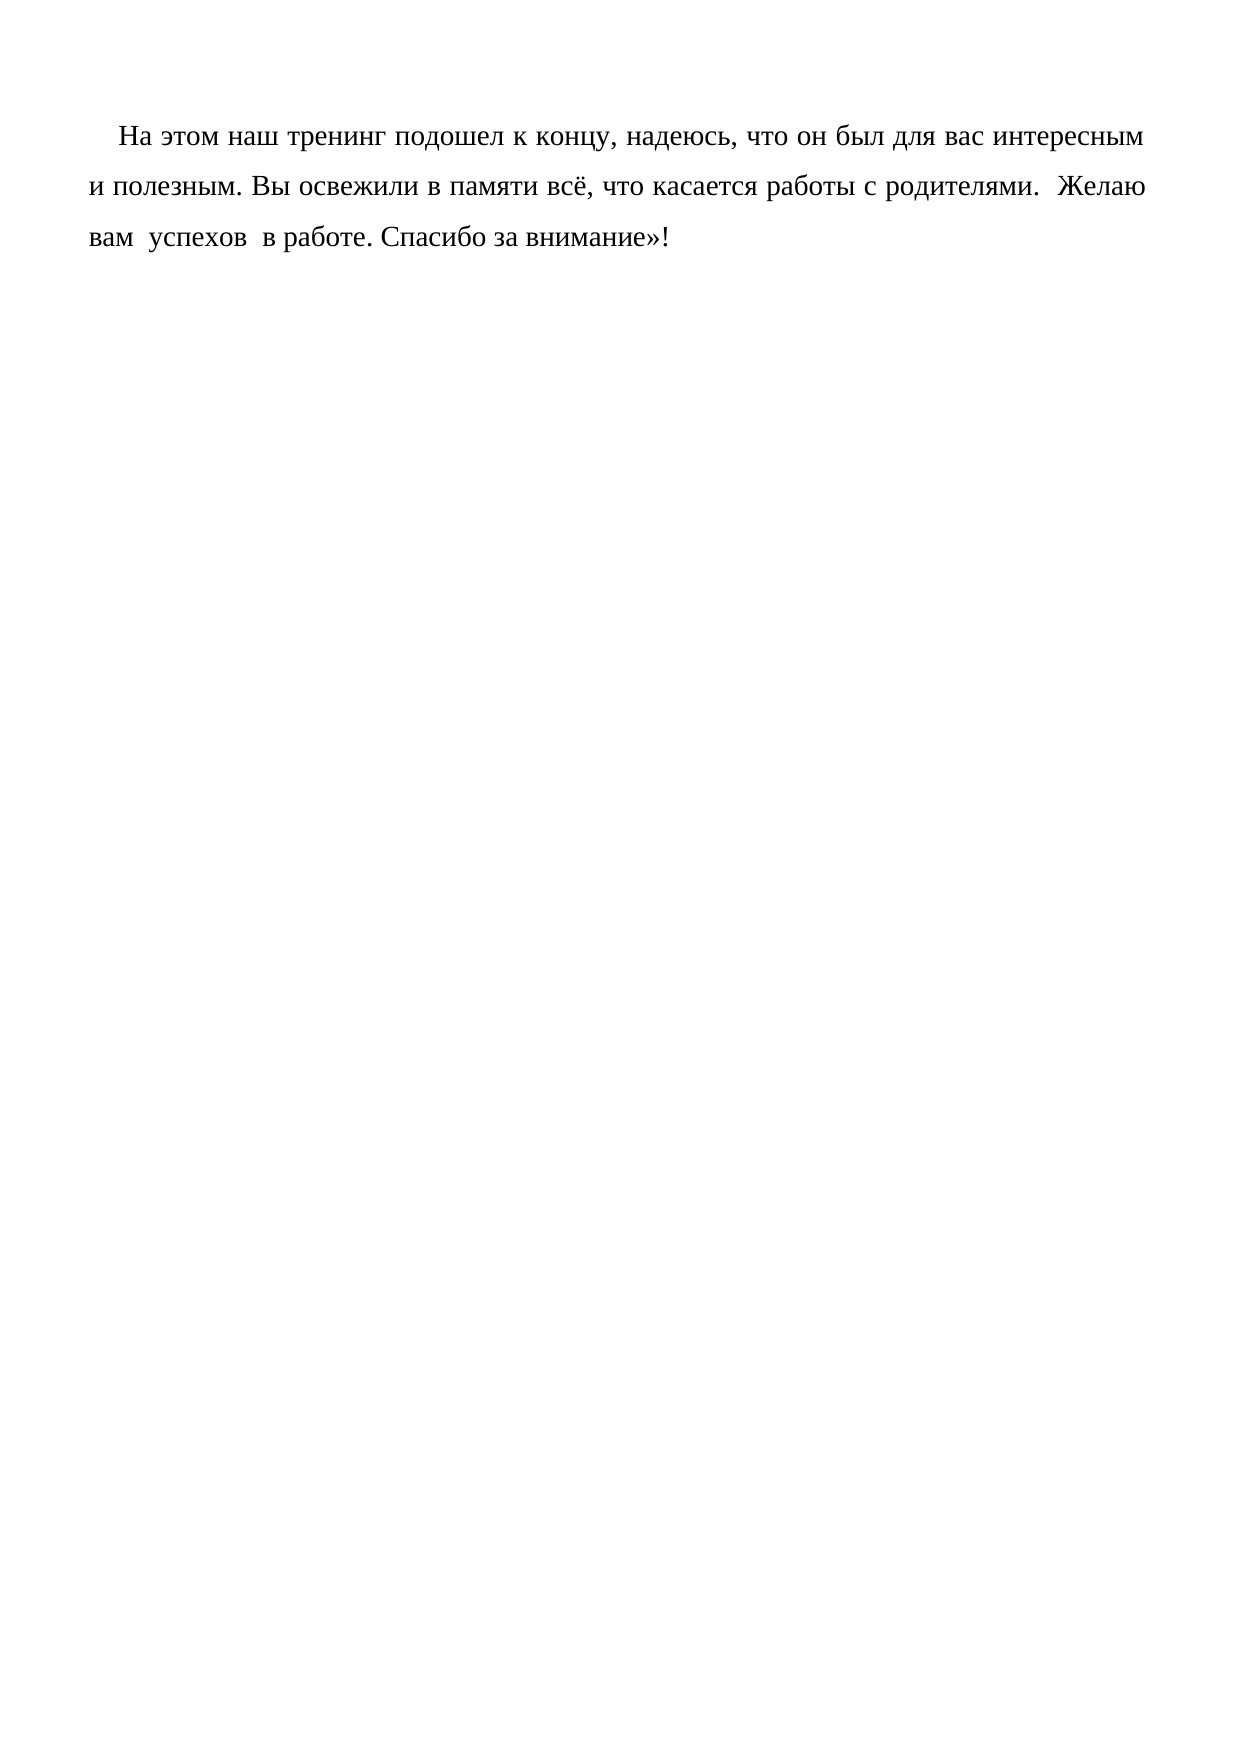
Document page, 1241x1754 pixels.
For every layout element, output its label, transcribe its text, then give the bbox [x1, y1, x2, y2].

text На этом наш тренинг подошел к концу, надеюсь, что он был для вас интересным и полезным. Вы освежили в памяти всё, что касается работы с родителями. Желаю вам успехов в работе. Спасибо за внимание»! [88, 118, 1146, 252]
